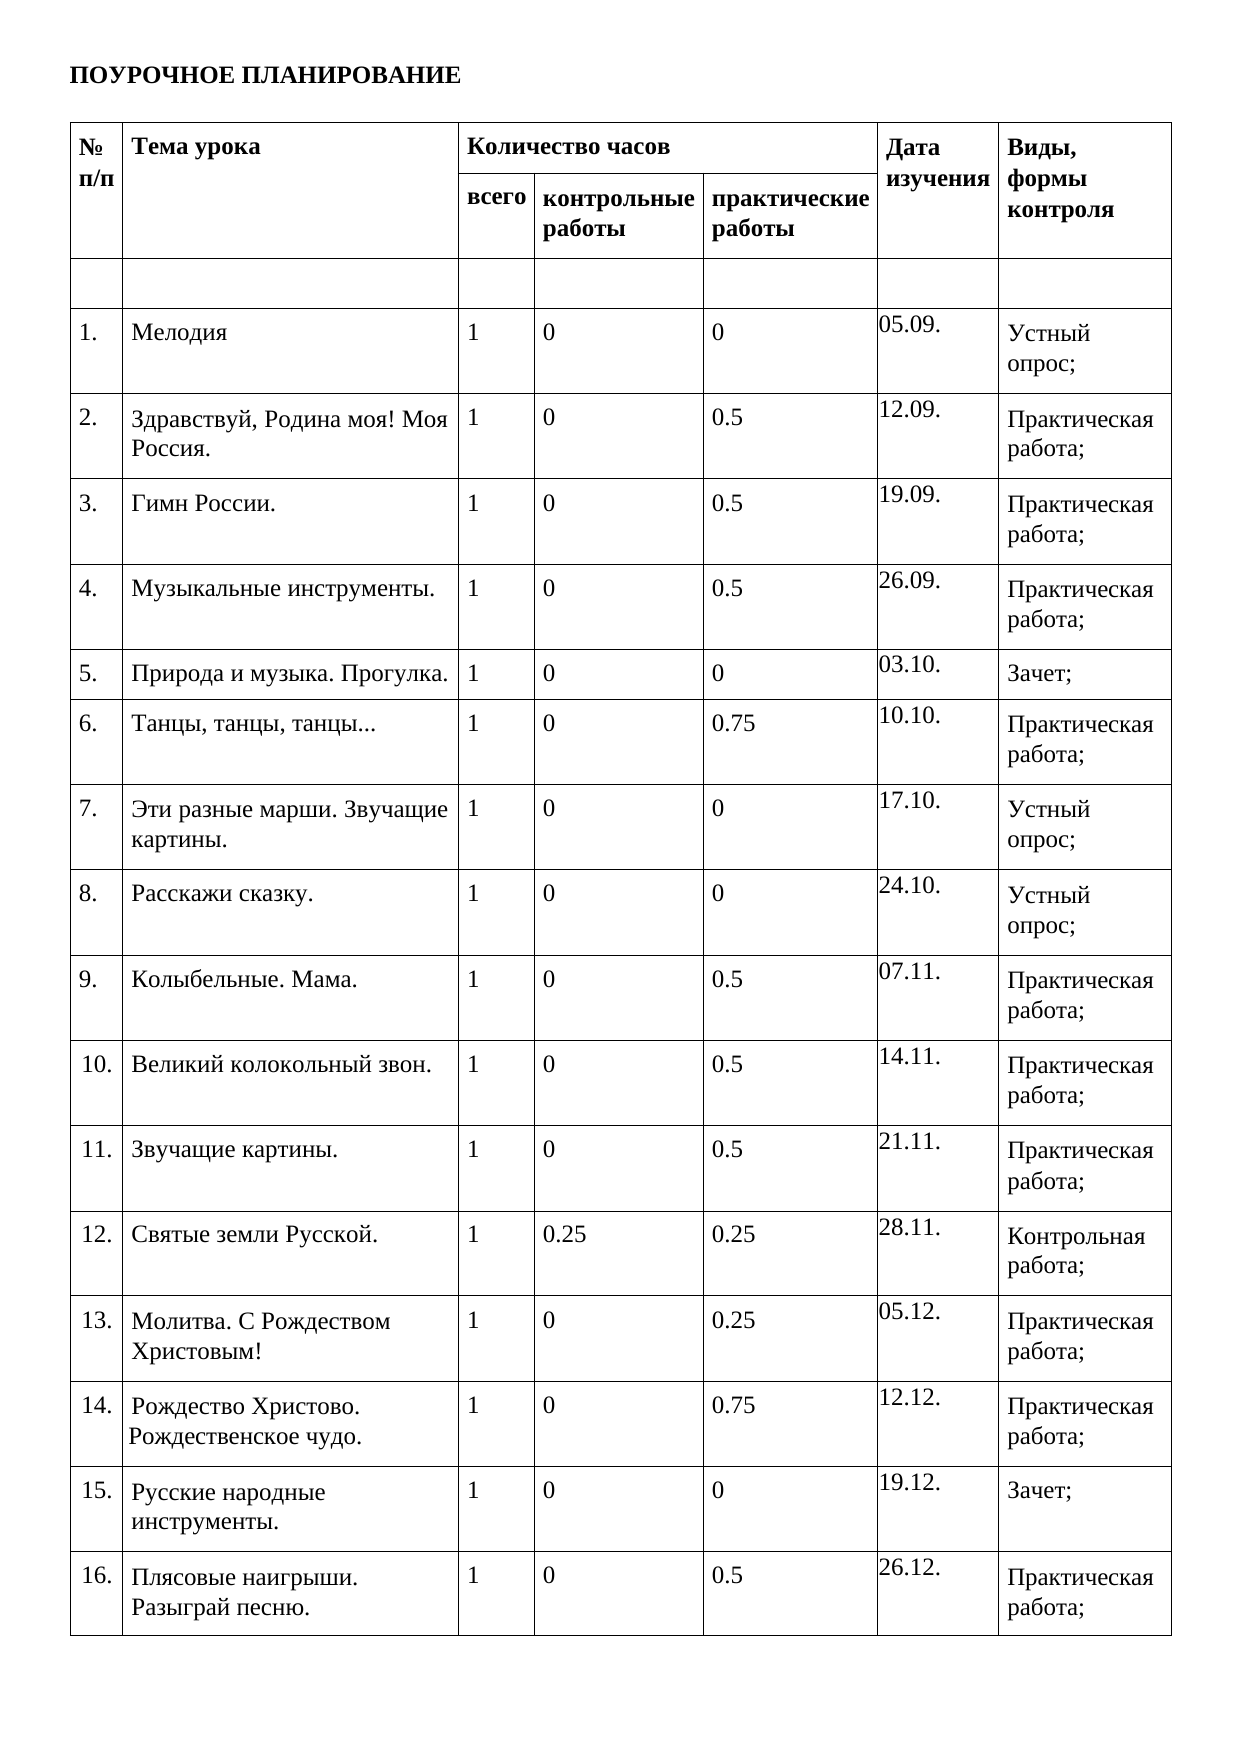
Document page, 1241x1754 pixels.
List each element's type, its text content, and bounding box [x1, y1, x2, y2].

table_header Виды, формы контроля [999, 123, 1171, 257]
table_cell Практическая работа; [999, 1126, 1171, 1211]
table_cell 2. [71, 394, 122, 478]
table_header Количество часов [459, 123, 877, 172]
table_cell 1 [459, 565, 534, 648]
table_cell Звучащие картины. [123, 1126, 458, 1211]
table_cell 1 [459, 956, 534, 1040]
table_cell 0 [535, 870, 703, 955]
table_cell 28.11. [878, 1212, 998, 1295]
subtitle ПОУРОЧНОЕ ПЛАНИРОВАНИЕ [69, 60, 1184, 89]
table_cell 03.10. [878, 650, 998, 699]
table_cell 1 [459, 1126, 534, 1211]
table_cell 0 [704, 1467, 877, 1551]
table_cell Практическая работа; [999, 565, 1171, 648]
table_cell 4. [71, 565, 122, 648]
table_cell Рождество Христово. Рождественское чудо. [123, 1382, 458, 1466]
table_cell Плясовые наигрыши. Разыграй песню. [123, 1552, 458, 1634]
table_cell 0.5 [704, 1126, 877, 1211]
table_cell 0 [535, 1382, 703, 1466]
table_cell 14. [71, 1382, 122, 1466]
table_cell 0.5 [704, 1041, 877, 1125]
table_cell [999, 259, 1171, 308]
table_cell 0 [535, 956, 703, 1040]
table_cell практические работы [704, 174, 877, 257]
table_cell 0.5 [704, 1552, 877, 1634]
table_cell контрольные работы [535, 174, 703, 257]
table_header № п/п [71, 123, 122, 257]
table_cell Колыбельные. Мама. [123, 956, 458, 1040]
table_cell 10.10. [878, 700, 998, 784]
table_cell 0 [535, 700, 703, 784]
table_cell 0.5 [704, 565, 877, 648]
table_cell Практическая работа; [999, 394, 1171, 478]
table_cell 0.25 [704, 1212, 877, 1295]
table_cell 1 [459, 1041, 534, 1125]
table_cell 19.12. [878, 1467, 998, 1551]
table_cell 6. [71, 700, 122, 784]
table_cell 12. [71, 1212, 122, 1295]
table_cell 0 [535, 479, 703, 564]
table_cell 0 [535, 650, 703, 699]
table_cell 26.09. [878, 565, 998, 648]
table_cell 24.10. [878, 870, 998, 955]
table_cell Контрольная работа; [999, 1212, 1171, 1295]
table_cell 13. [71, 1296, 122, 1381]
table_cell Молитва. С Рождеством Христовым! [123, 1296, 458, 1381]
table_cell 0.75 [704, 700, 877, 784]
table_cell [704, 259, 877, 308]
table_cell Танцы, танцы, танцы... [123, 700, 458, 784]
table_cell 12.09. [878, 394, 998, 478]
table_cell 1 [459, 1296, 534, 1381]
table_cell 1 [459, 650, 534, 699]
table_cell 3. [71, 479, 122, 564]
table_cell 1 [459, 479, 534, 564]
table_cell 10. [71, 1041, 122, 1125]
table_cell 0.5 [704, 394, 877, 478]
table_cell 1 [459, 309, 534, 393]
table_cell 0.5 [704, 956, 877, 1040]
table_cell Устный опрос; [999, 309, 1171, 393]
table_cell 1 [459, 1552, 534, 1634]
table_cell Музыкальные инструменты. [123, 565, 458, 648]
table_cell 1 [459, 1382, 534, 1466]
table_cell 0 [535, 309, 703, 393]
table_cell 19.09. [878, 479, 998, 564]
table_cell 0.25 [535, 1212, 703, 1295]
table_cell Эти разные марши. Звучащие картины. [123, 785, 458, 869]
table_cell 0 [535, 1126, 703, 1211]
table_cell Практическая работа; [999, 479, 1171, 564]
table_cell 0 [535, 1467, 703, 1551]
table_cell Мелодия [123, 309, 458, 393]
table_cell 0 [704, 309, 877, 393]
table_cell 0 [535, 394, 703, 478]
table_cell 15. [71, 1467, 122, 1551]
table_cell 05.09. [878, 309, 998, 393]
table_cell Устный опрос; [999, 785, 1171, 869]
table_cell 0.75 [704, 1382, 877, 1466]
table_cell 0 [535, 565, 703, 648]
table_cell 14.11. [878, 1041, 998, 1125]
table_cell 1 [459, 1467, 534, 1551]
table_cell 1 [459, 1212, 534, 1295]
table_cell Природа и музыка. Прогулка. [123, 650, 458, 699]
table_cell 1 [459, 700, 534, 784]
table_cell Святые земли Русской. [123, 1212, 458, 1295]
table_cell 1 [459, 870, 534, 955]
table_cell 0 [535, 1552, 703, 1634]
table_cell 21.11. [878, 1126, 998, 1211]
table_header Дата изучения [878, 123, 998, 257]
table_cell [878, 259, 998, 308]
table_cell 05.12. [878, 1296, 998, 1381]
table_cell [535, 259, 703, 308]
table_cell Расскажи сказку. [123, 870, 458, 955]
table_cell Практическая работа; [999, 956, 1171, 1040]
table_cell 0 [535, 1041, 703, 1125]
table_cell Русские народные инструменты. [123, 1467, 458, 1551]
table_cell 9. [71, 956, 122, 1040]
table_cell 0 [535, 785, 703, 869]
table_cell 0 [704, 650, 877, 699]
table_cell Практическая работа; [999, 1041, 1171, 1125]
table_cell 0.5 [704, 479, 877, 564]
table_cell 17.10. [878, 785, 998, 869]
table_cell всего [459, 174, 534, 257]
table_cell Практическая работа; [999, 700, 1171, 784]
table_cell 5. [71, 650, 122, 699]
table_cell Здравствуй, Родина моя! Моя Россия. [123, 394, 458, 478]
table_cell 1 [459, 394, 534, 478]
table_cell 7. [71, 785, 122, 869]
table_cell 16. [71, 1552, 122, 1634]
table_cell 07.11. [878, 956, 998, 1040]
table_cell Гимн России. [123, 479, 458, 564]
table_cell Практическая работа; [999, 1552, 1171, 1634]
table_cell 1. [71, 309, 122, 393]
table_cell 1 [459, 785, 534, 869]
table_cell 12.12. [878, 1382, 998, 1466]
table_cell 0.25 [704, 1296, 877, 1381]
table_cell Великий колокольный звон. [123, 1041, 458, 1125]
table_cell 26.12. [878, 1552, 998, 1634]
table_cell 11. [71, 1126, 122, 1211]
table_cell Зачет; [999, 1467, 1171, 1551]
table_cell [123, 259, 458, 308]
table_header Тема урока [123, 123, 458, 257]
table_cell [71, 259, 122, 308]
table_cell [459, 259, 534, 308]
table_cell 0 [704, 870, 877, 955]
table_cell 8. [71, 870, 122, 955]
table_cell Устный опрос; [999, 870, 1171, 955]
table_cell 0 [535, 1296, 703, 1381]
table_cell Практическая работа; [999, 1296, 1171, 1381]
table_cell 0 [704, 785, 877, 869]
table_cell Практическая работа; [999, 1382, 1171, 1466]
table_cell Зачет; [999, 650, 1171, 699]
